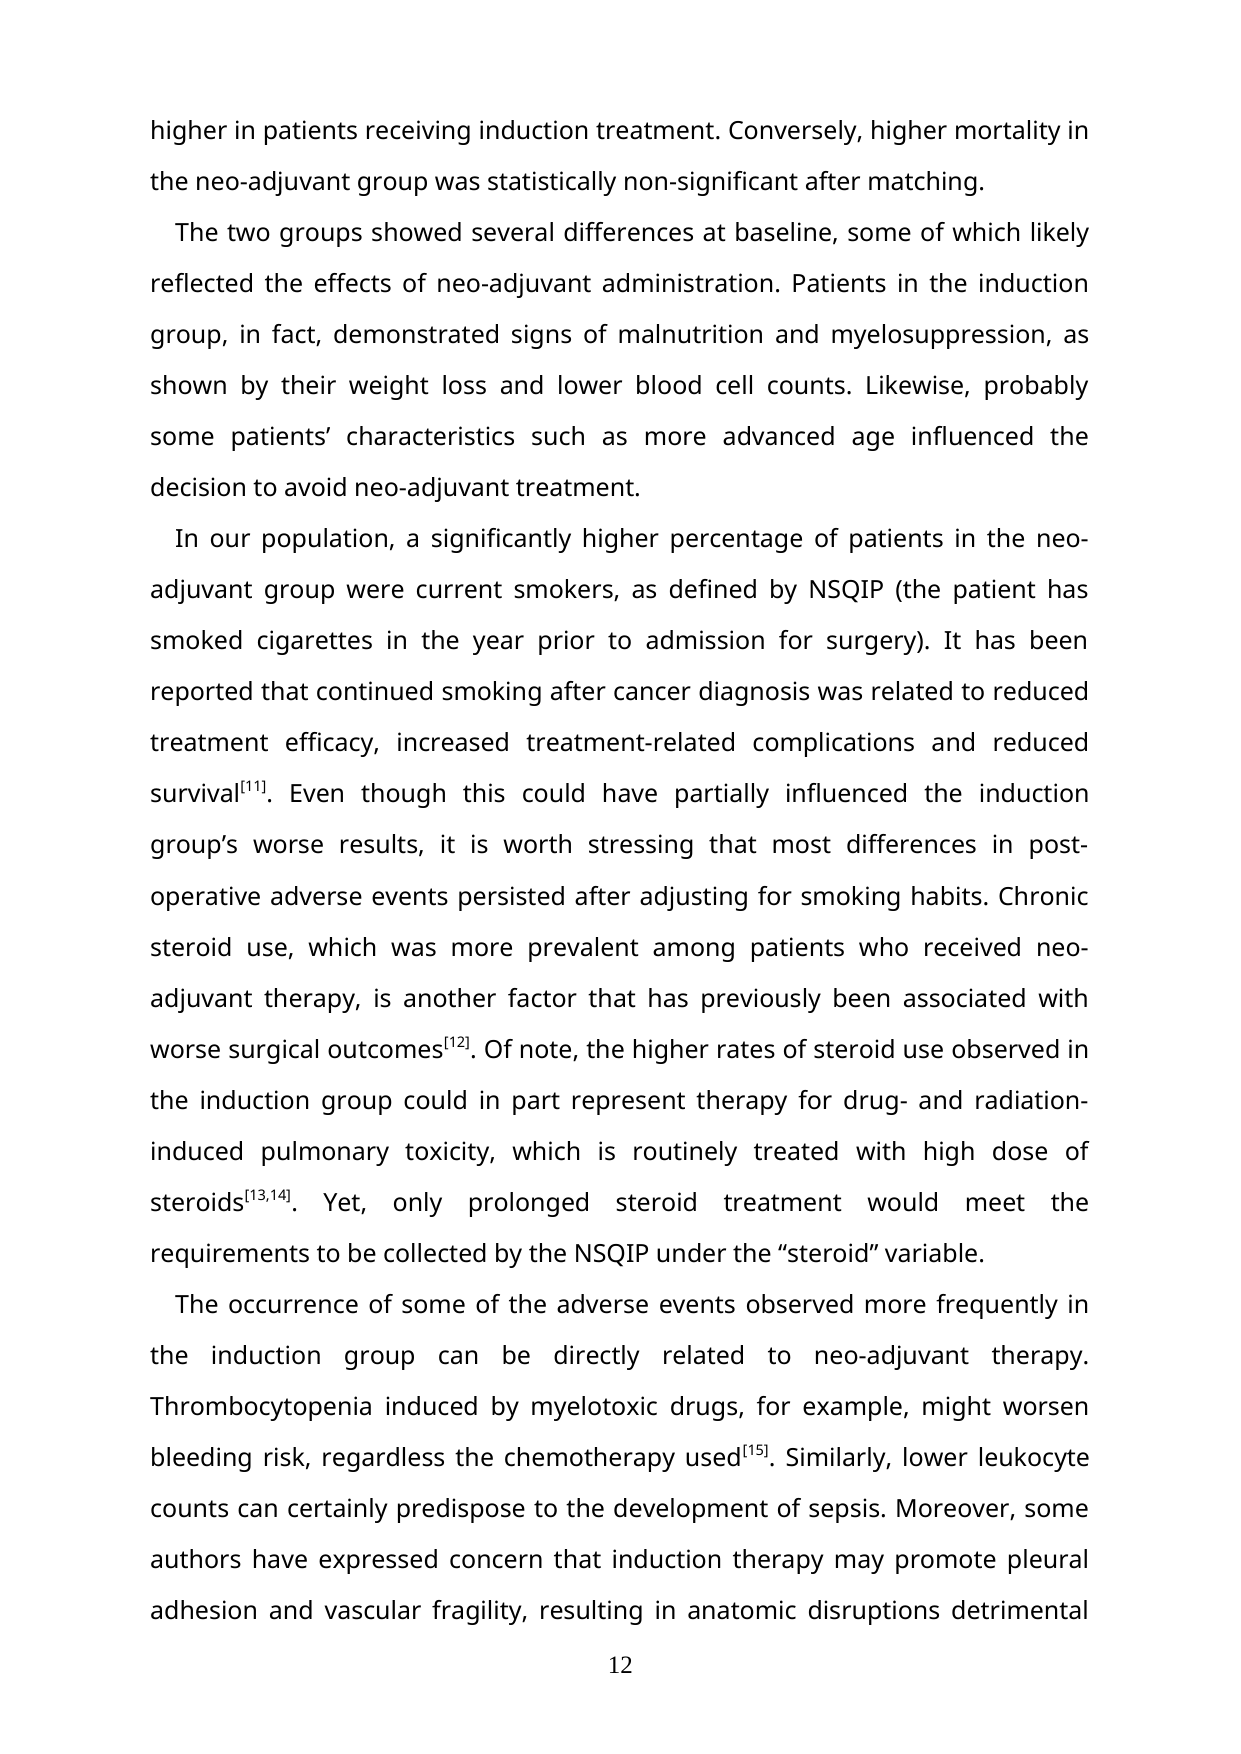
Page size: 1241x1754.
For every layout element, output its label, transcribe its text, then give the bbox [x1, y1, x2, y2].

text In our population, a significantly higher percentage of patients in the neo-adjuvant group were current smokers, as defined by NSQIP (the patient has smoked cigarettes in the year prior to admission for surgery). It has been reported that continued smoking after cancer diagnosis was related to reduced treatment efficacy, increased treatment-related complications and reduced survival[11]. Even though this could have partially influenced the induction group’s worse results, it is worth stressing that most differences in post-operative adverse events persisted after adjusting for smoking habits. Chronic steroid use, which was more prevalent among patients who received neo-adjuvant therapy, is another factor that has previously been associated with worse surgical outcomes[12]. Of note, the higher rates of steroid use observed in the induction group could in part represent therapy for drug- and radiation-induced pulmonary toxicity, which is routinely treated with high dose of steroids[13,14]. Yet, only prolonged steroid treatment would meet the requirements to be collected by the NSQIP under the “steroid” variable. [150, 521, 1090, 1269]
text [150, 112, 1090, 198]
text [150, 1286, 1090, 1627]
text The two groups showed several differences at baseline, some of which likely reflected the effects of neo-adjuvant administration. Patients in the induction group, in fact, demonstrated signs of malnutrition and myelosuppression, as shown by their weight loss and lower blood cell counts. Likewise, probably some patients’ characteristics such as more advanced age influenced the decision to avoid neo-adjuvant treatment. [150, 214, 1090, 504]
